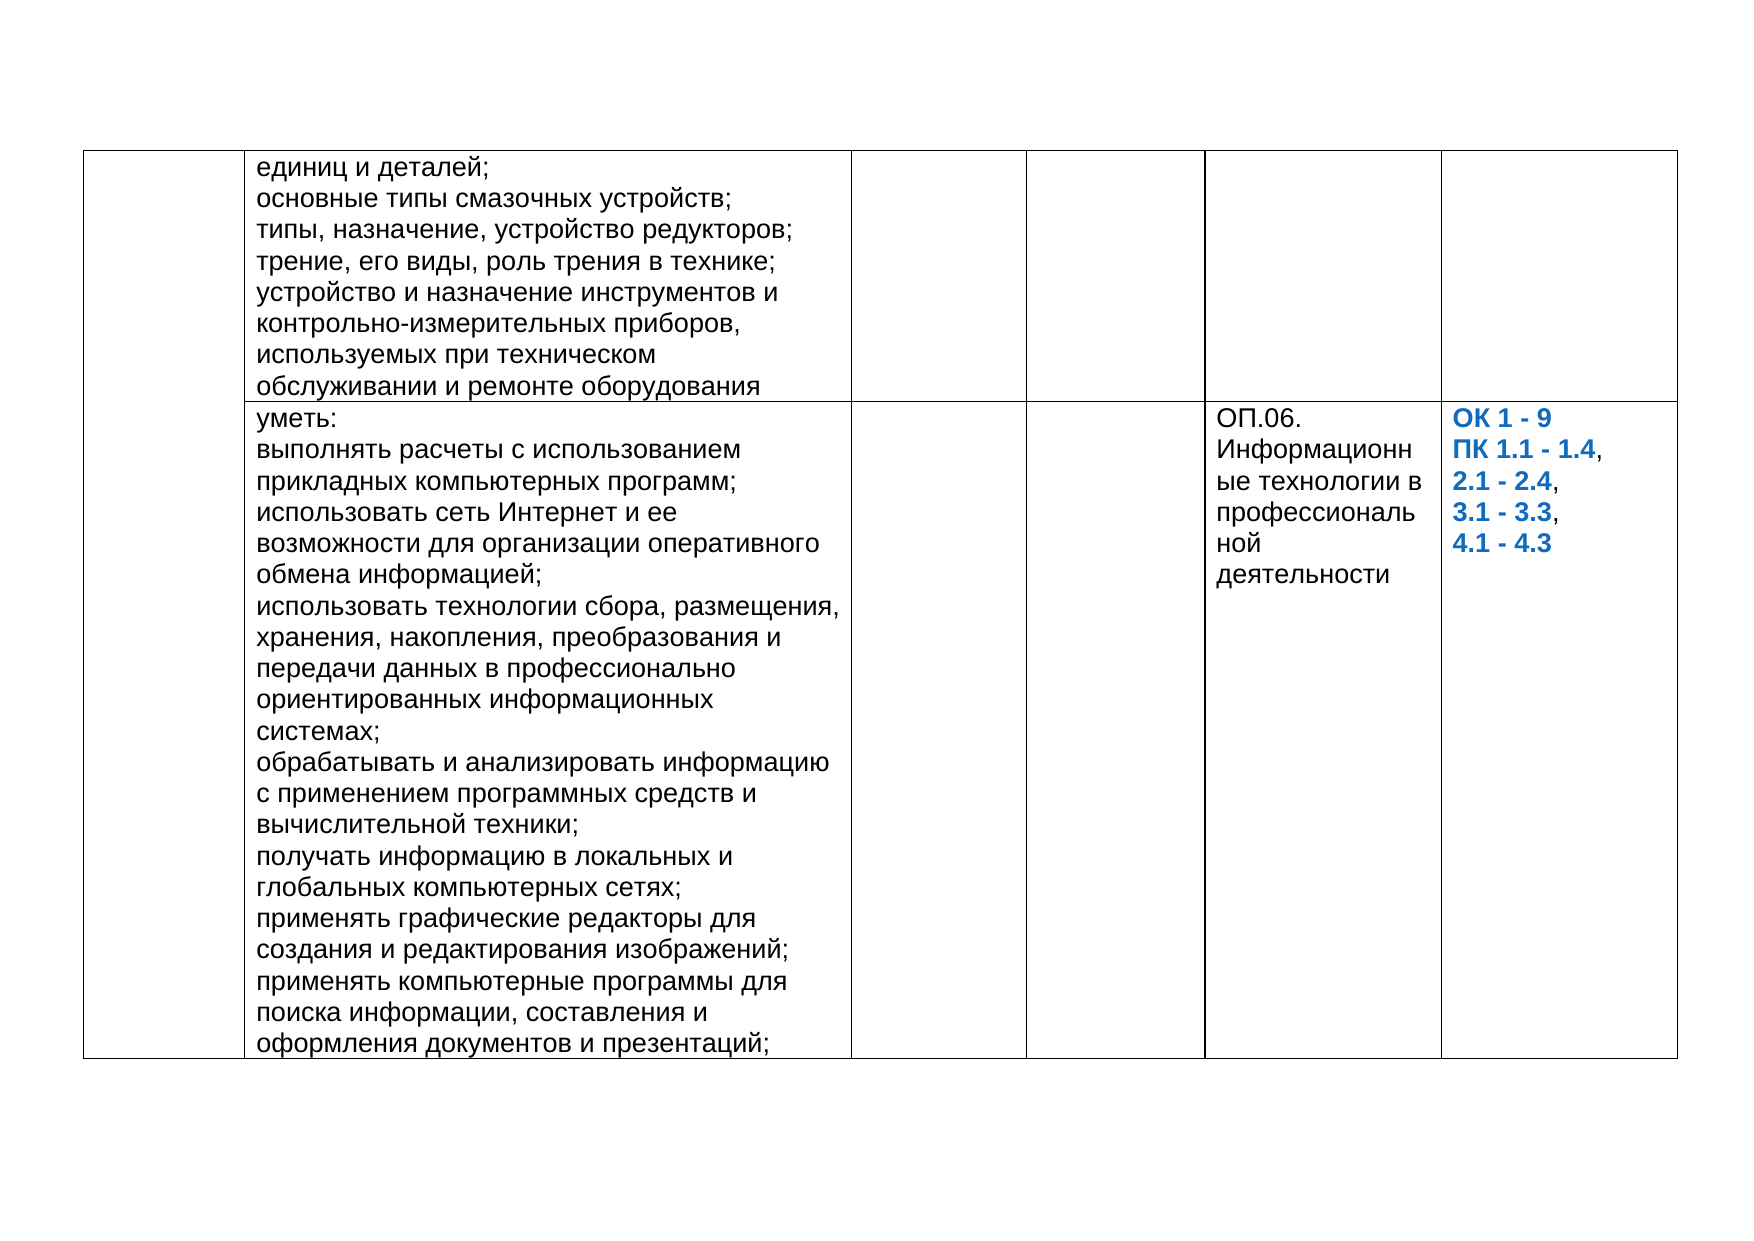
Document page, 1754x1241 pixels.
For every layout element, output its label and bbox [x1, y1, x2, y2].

table_cell [245, 402, 851, 1058]
table_cell [1442, 151, 1677, 401]
table_cell [1027, 151, 1204, 401]
table_cell [852, 151, 1026, 401]
table_cell [1027, 402, 1204, 1058]
table_cell [1442, 402, 1677, 1058]
table_cell [245, 151, 851, 401]
table_cell [1206, 151, 1441, 401]
table_cell [852, 402, 1026, 1058]
table_cell [1206, 402, 1441, 1058]
